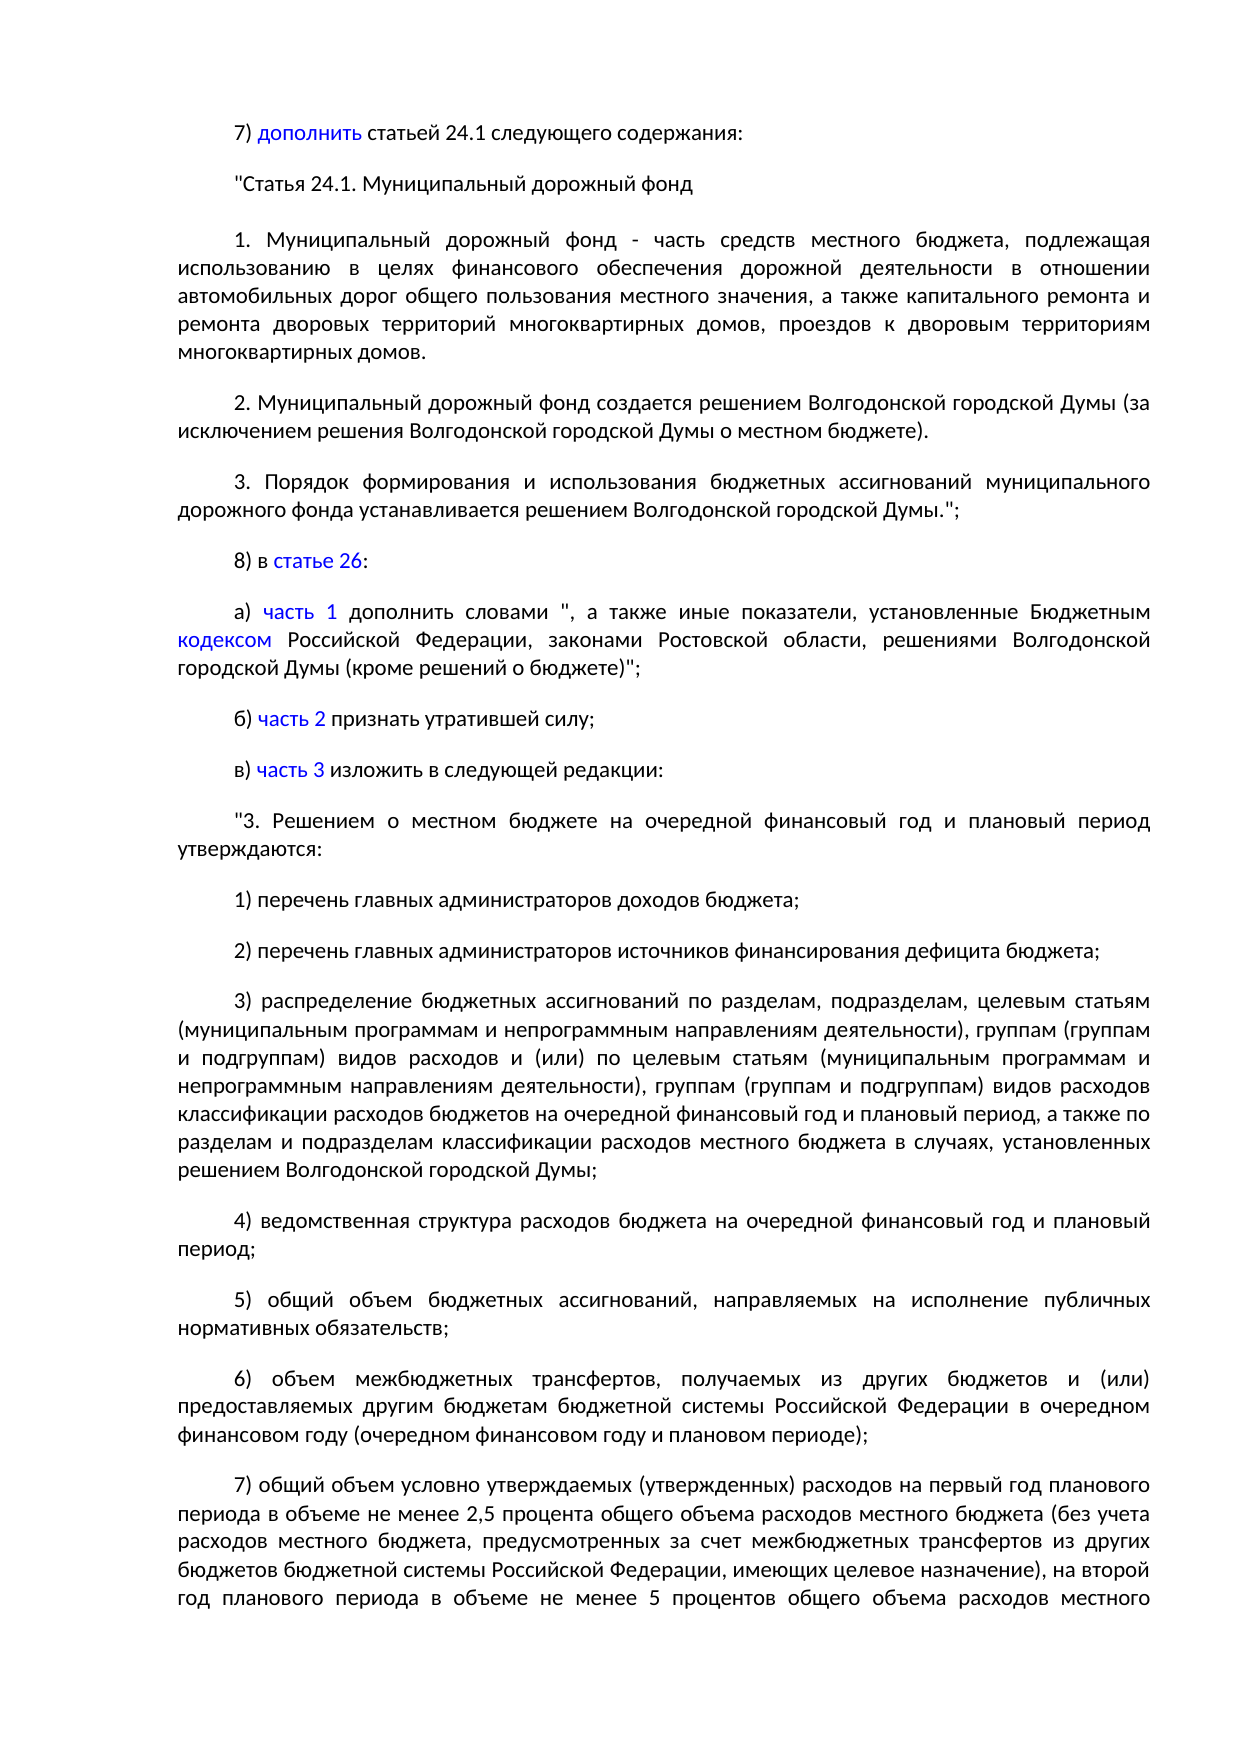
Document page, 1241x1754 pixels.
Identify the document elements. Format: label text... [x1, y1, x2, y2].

text 6) объем межбюджетных трансфертов, получаемых из других бюджетов и (или) предоставляемых другим бюджетам бюджетной системы Российской Федерации в очередном финансовом году (очередном финансовом году и плановом периоде); [177, 1364, 1152, 1448]
text в) часть 3 изложить в следующей редакции: [177, 755, 1152, 783]
text "3. Решением о местном бюджете на очередной финансовый год и плановый период утверждаются: [177, 806, 1152, 862]
text 3. Порядок формирования и использования бюджетных ассигнований муниципального дорожного фонда устанавливается решением Волгодонской городской Думы."; [177, 467, 1152, 523]
text а) часть 1 дополнить словами ", а также иные показатели, установленные Бюджетным кодексом Российской Федерации, законами Ростовской области, решениями Волгодонской городской Думы (кроме решений о бюджете)"; [177, 597, 1152, 681]
text "Статья 24.1. Муниципальный дорожный фонд [177, 169, 1152, 197]
text 7) дополнить статьей 24.1 следующего содержания: [177, 118, 1152, 146]
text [177, 1471, 1152, 1611]
text б) часть 2 признать утратившей силу; [177, 704, 1152, 732]
text 1) перечень главных администраторов доходов бюджета; [177, 885, 1152, 913]
text 1. Муниципальный дорожный фонд - часть средств местного бюджета, подлежащая использованию в целях финансового обеспечения дорожной деятельности в отношении автомобильных дорог общего пользования местного значения, а также капитального ремонта и ремонта дворовых территорий многоквартирных домов, проездов к дворовым территориям многоквартирных домов. [177, 225, 1152, 365]
text 3) распределение бюджетных ассигнований по разделам, подразделам, целевым статьям (муниципальным программам и непрограммным направлениям деятельности), группам (группам и подгруппам) видов расходов и (или) по целевым статьям (муниципальным программам и непрограммным направлениям деятельности), группам (группам и подгруппам) видов расходов классификации расходов бюджетов на очередной финансовый год и плановый период, а также по разделам и подразделам классификации расходов местного бюджета в случаях, установленных решением Волгодонской городской Думы; [177, 987, 1152, 1183]
text 2) перечень главных администраторов источников финансирования дефицита бюджета; [177, 936, 1152, 964]
text 8) в статье 26: [177, 546, 1152, 574]
text 2. Муниципальный дорожный фонд создается решением Волгодонской городской Думы (за исключением решения Волгодонской городской Думы о местном бюджете). [177, 388, 1152, 444]
text 5) общий объем бюджетных ассигнований, направляемых на исполнение публичных нормативных обязательств; [177, 1285, 1152, 1341]
text 4) ведомственная структура расходов бюджета на очередной финансовый год и плановый период; [177, 1206, 1152, 1262]
